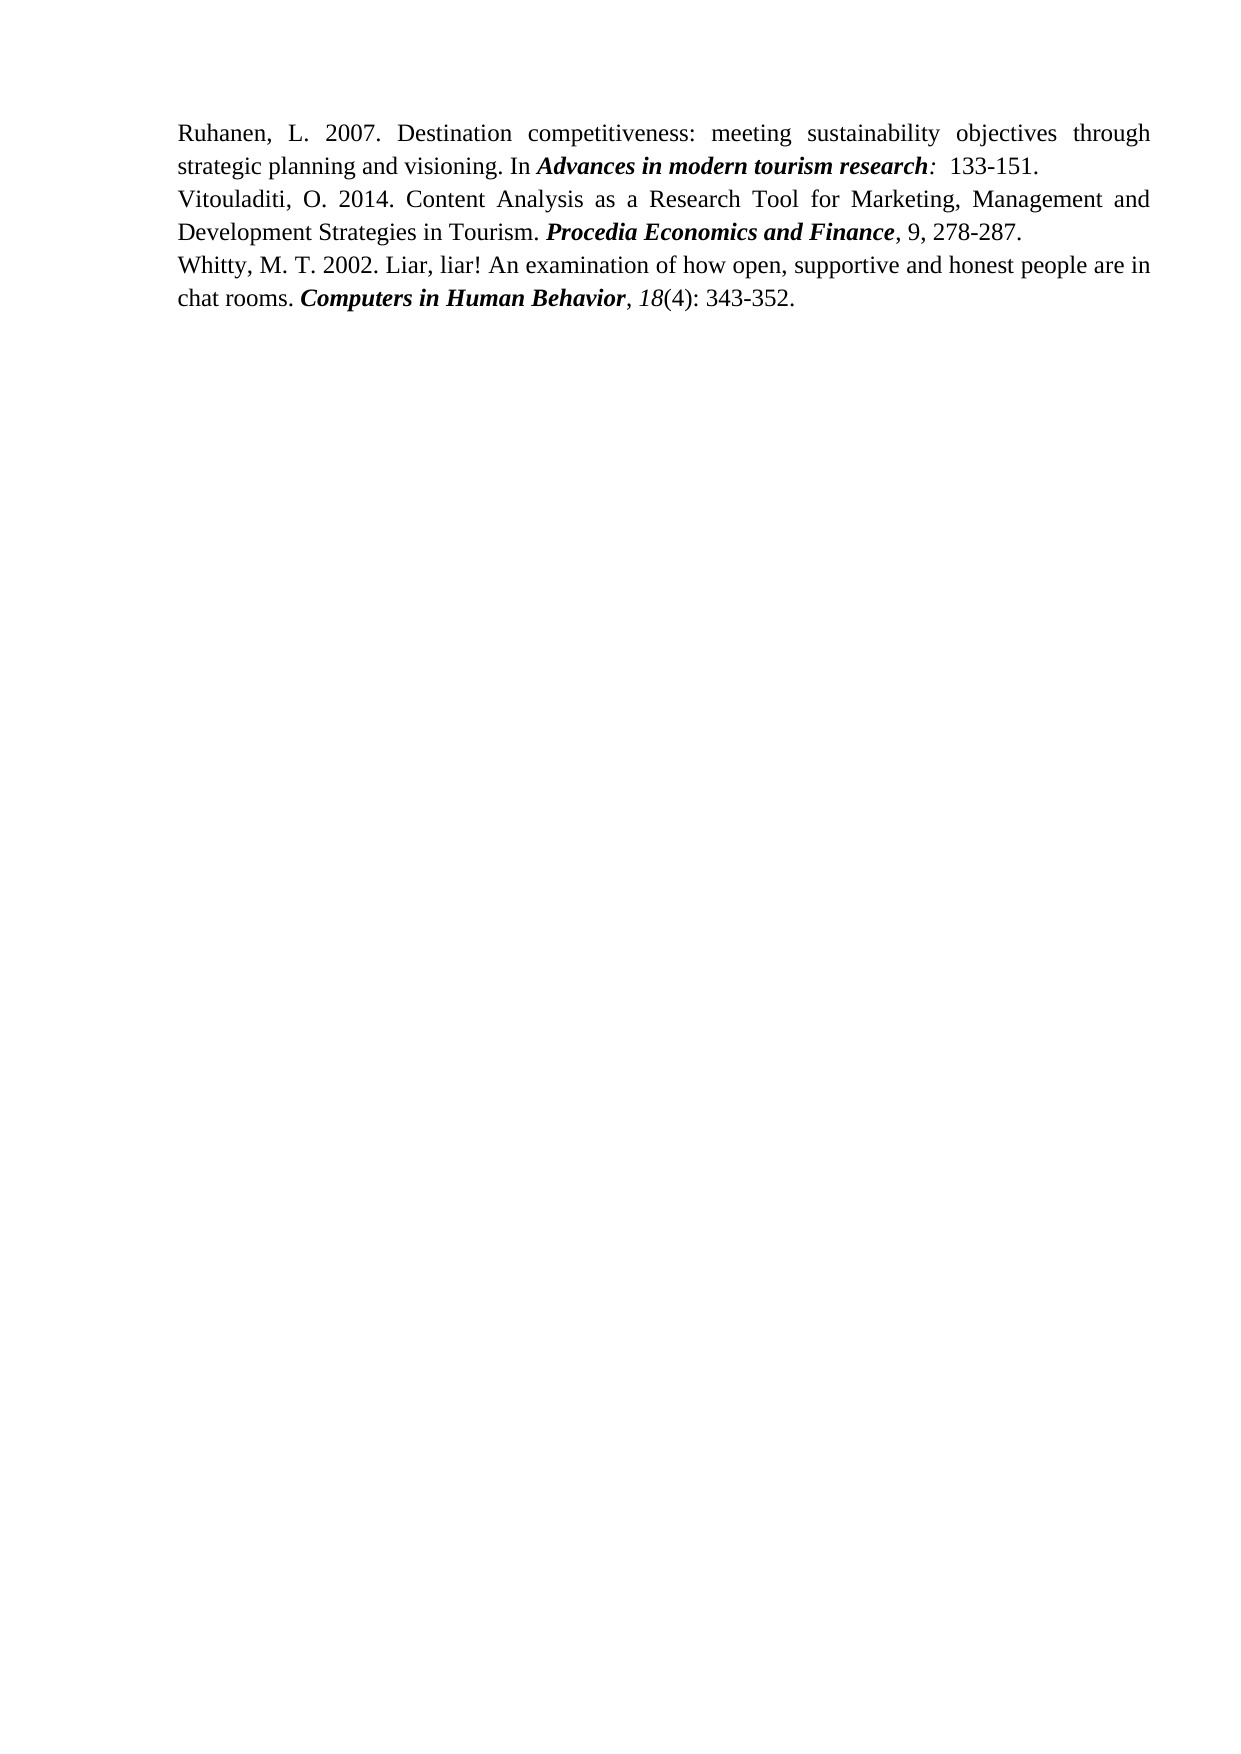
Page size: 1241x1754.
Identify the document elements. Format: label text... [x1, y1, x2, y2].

text Vitouladiti, O. 2014. Content Analysis as a Research Tool for Marketing, Management and Development Strategies in Tourism. Procedia Economics and Finance, 9, 278-287. [177, 213, 1152, 246]
text Ruhanen, L. 2007. Destination competitiveness: meeting sustainability objectives through strategic planning and visioning. In Advances in modern tourism research: 133-151. [177, 147, 1152, 180]
text Whitty, M. T. 2002. Liar, liar! An examination of how open, supportive and honest people are in chat rooms. Computers in Human Behavior, 18(4): 343-352. [177, 279, 1152, 312]
